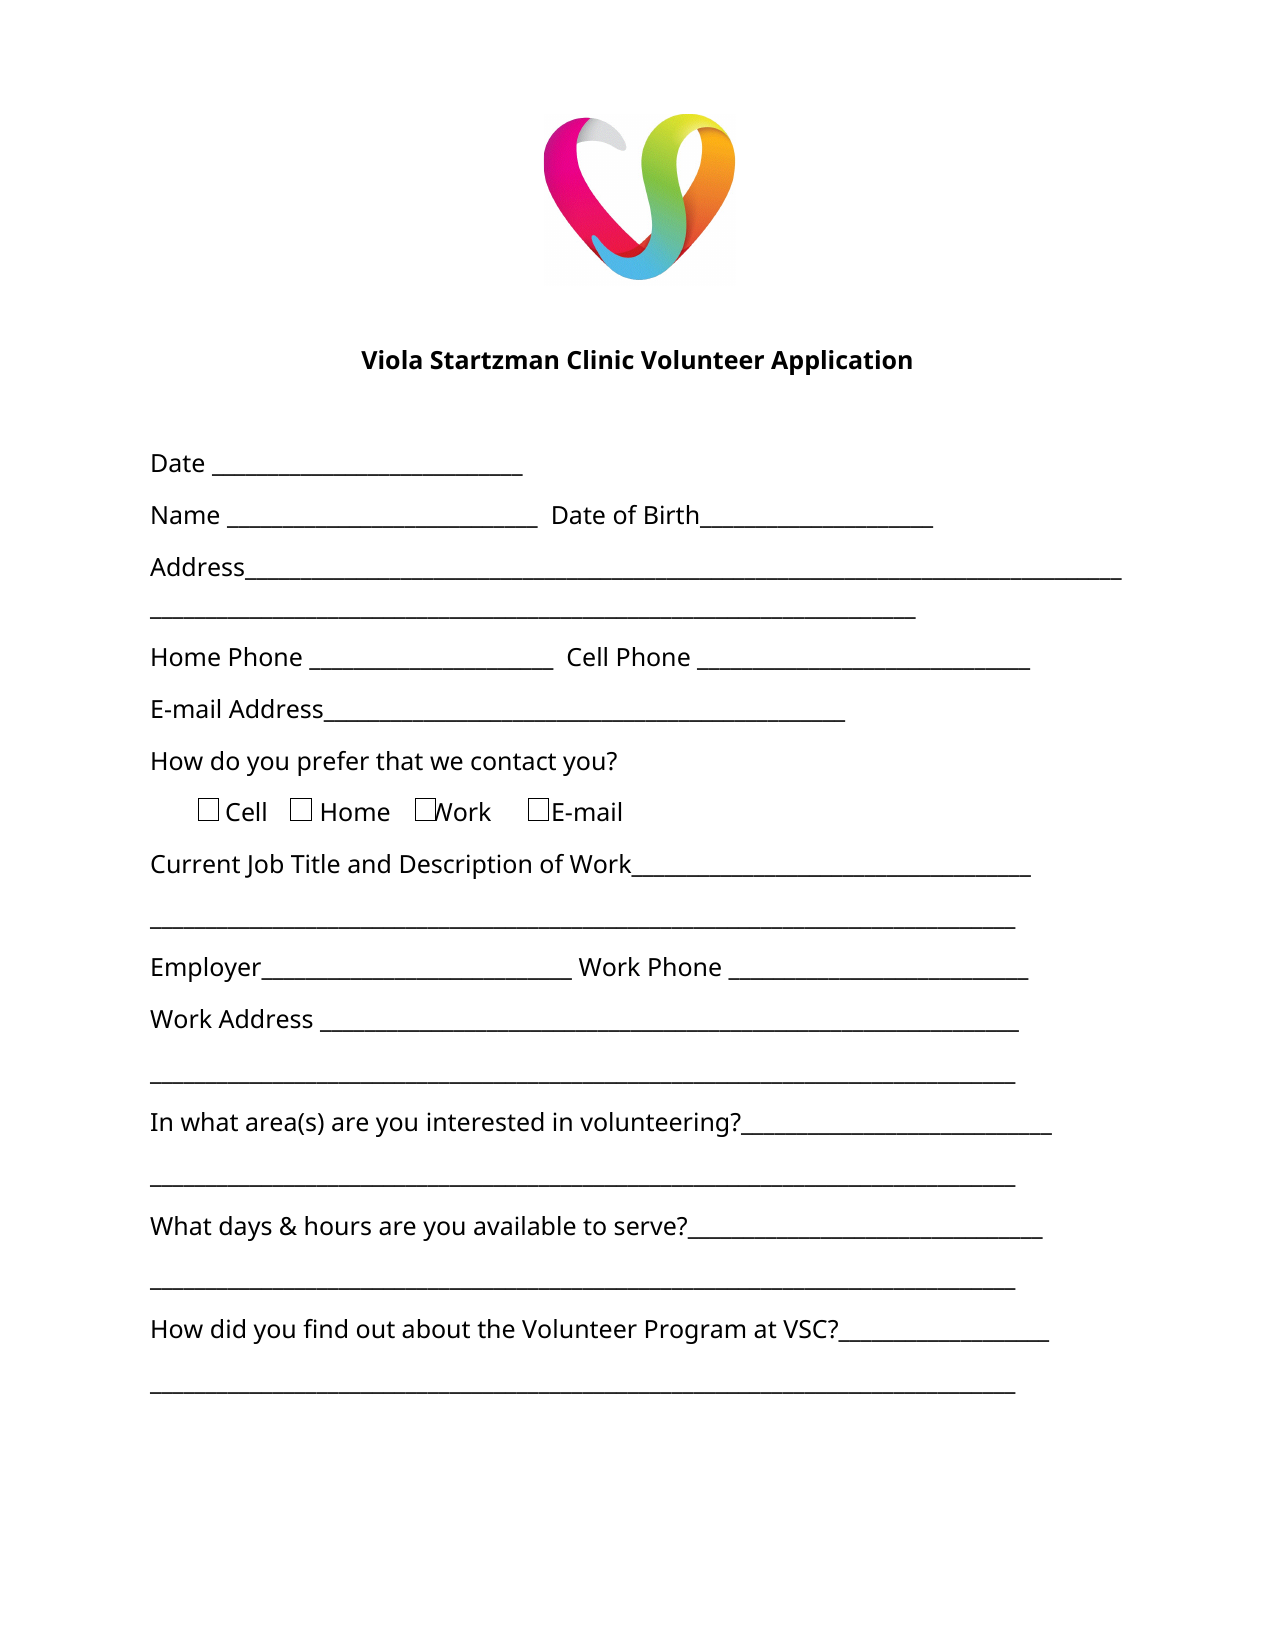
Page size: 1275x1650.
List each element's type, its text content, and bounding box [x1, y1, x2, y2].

text Cell Home Work E-mail [150, 795, 1125, 829]
text Work Address _______________________________________________________________ [150, 1002, 1125, 1036]
text ______________________________________________________________________________ [150, 898, 1125, 932]
text ______________________________________________________________________________ [150, 1260, 1125, 1294]
text How did you find out about the Volunteer Program at VSC?___________________ [150, 1312, 1125, 1346]
text ______________________________________________________________________________ [150, 1363, 1125, 1397]
text Home Phone ______________________ Cell Phone ______________________________ [150, 640, 1125, 674]
text Current Job Title and Description of Work____________________________________ [150, 847, 1125, 881]
text ______________________________________________________________________________ [150, 1157, 1125, 1191]
text Employer____________________________ Work Phone ___________________________ [150, 950, 1125, 984]
text Name ____________________________ Date of Birth_____________________ [150, 497, 1125, 532]
text Date ____________________________ [150, 446, 1125, 480]
text ______________________________________________________________________________ [150, 1053, 1125, 1087]
text What days & hours are you available to serve?________________________________ [150, 1208, 1125, 1242]
text Address____________________________________________________________________________________________________________________________________________________ [150, 549, 1125, 622]
text How do you prefer that we contact you? [150, 743, 1125, 777]
text In what area(s) are you interested in volunteering?____________________________ [150, 1105, 1125, 1139]
picture [543, 114, 736, 286]
text E-mail Address_______________________________________________ [150, 692, 1125, 726]
text Viola Startzman Clinic Volunteer Application [150, 342, 1125, 377]
